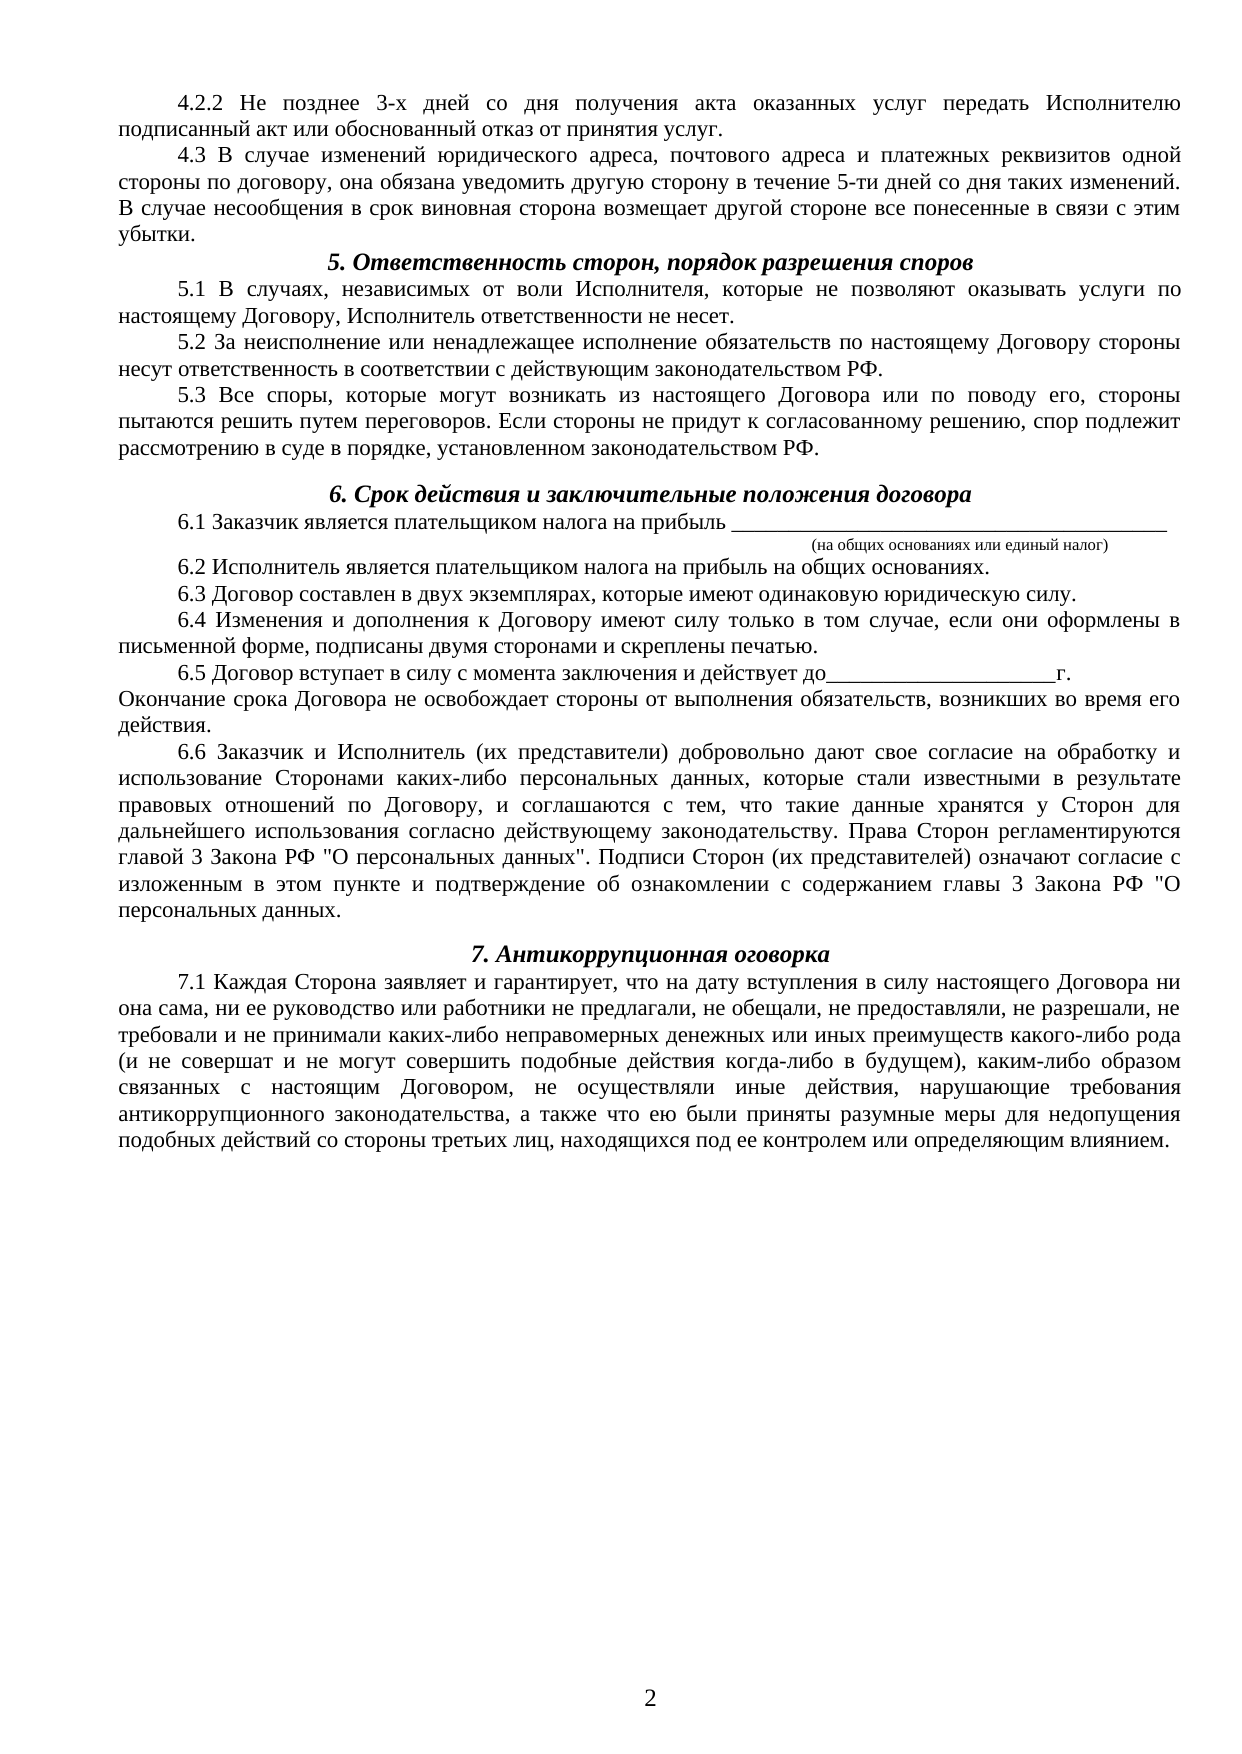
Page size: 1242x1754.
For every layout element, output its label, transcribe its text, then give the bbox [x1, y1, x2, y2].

text 6.1 Заказчик является плательщиком налога на прибыль ______________________________________ [118, 508, 1183, 534]
text 7. Антикоррупционная оговорка [118, 939, 1183, 968]
text 6.4 Изменения и дополнения к Договору имеют силу только в том случае, если они оформлены в письменной форме, подписаны двумя сторонами и скреплены печатью. [118, 606, 1183, 659]
text 5. Ответственность сторон, порядок разрешения споров [118, 247, 1183, 276]
text (на общих основаниях или единый налог) [118, 534, 1183, 553]
text 6. Срок действия и заключительные положения договора [118, 479, 1183, 508]
text 6.5 Договор вступает в силу с момента заключения и действует до____________________г. [118, 659, 1183, 685]
text 6.6 Заказчик и Исполнитель (их представители) добровольно дают свое согласие на обработку и использование Сторонами каких-либо персональных данных, которые стали известными в результате правовых отношений по Договору, и соглашаются с тем, что такие данные хранятся у Сторон для дальнейшего использования согласно действующему законодательству. Права Сторон регламентируются главой 3 Закона РФ "О персональных данных". Подписи Сторон (их представителей) означают согласие с изложенным в этом пункте и подтверждение об ознакомлении с содержанием главы 3 Закона РФ "О персональных данных. [118, 738, 1183, 922]
text 4.3 В случае изменений юридического адреса, почтового адреса и платежных реквизитов одной стороны по договору, она обязана уведомить другую сторону в течение 5-ти дней со дня таких изменений. В случае несообщения в срок виновная сторона возмещает другой стороне все понесенные в связи с этим убытки. [118, 141, 1183, 247]
text 5.3 Все споры, которые могут возникать из настоящего Договора или по поводу его, стороны пытаются решить путем переговоров. Если стороны не придут к согласованному решению, спор подлежит рассмотрению в суде в порядке, установленном законодательством РФ. [118, 381, 1183, 460]
text 6.3 Договор составлен в двух экземплярах, которые имеют одинаковую юридическую силу. [118, 580, 1183, 606]
text 6.2 Исполнитель является плательщиком налога на прибыль на общих основаниях. [118, 553, 1183, 580]
text 4.2.2 Не позднее 3-х дней со дня получения акта оказанных услуг передать Исполнителю подписанный акт или обоснованный отказ от принятия услуг. [118, 89, 1183, 141]
text 5.1 В случаях, независимых от воли Исполнителя, которые не позволяют оказывать услуги по настоящему Договору, Исполнитель ответственности не несет. [118, 276, 1183, 328]
text 5.2 За неисполнение или ненадлежащее исполнение обязательств по настоящему Договору стороны несут ответственность в соответствии с действующим законодательством РФ. [118, 328, 1183, 381]
text Окончание срока Договора не освобождает стороны от выполнения обязательств, возникших во время его действия. [118, 685, 1183, 738]
text 7.1 Каждая Сторона заявляет и гарантирует, что на дату вступления в силу настоящего Договора ни она сама, ни ее руководство или работники не предлагали, не обещали, не предоставляли, не разрешали, не требовали и не принимали каких-либо неправомерных денежных или иных преимуществ какого-либо рода (и не совершат и не могут совершить подобные действия когда-либо в будущем), каким-либо образом связанных с настоящим Договором, не осуществляли иные действия, нарушающие требования антикоррупционного законодательства, а также что ею были приняты разумные меры для недопущения подобных действий со стороны третьих лиц, находящихся под ее контролем или определяющим влиянием. [118, 968, 1183, 1152]
